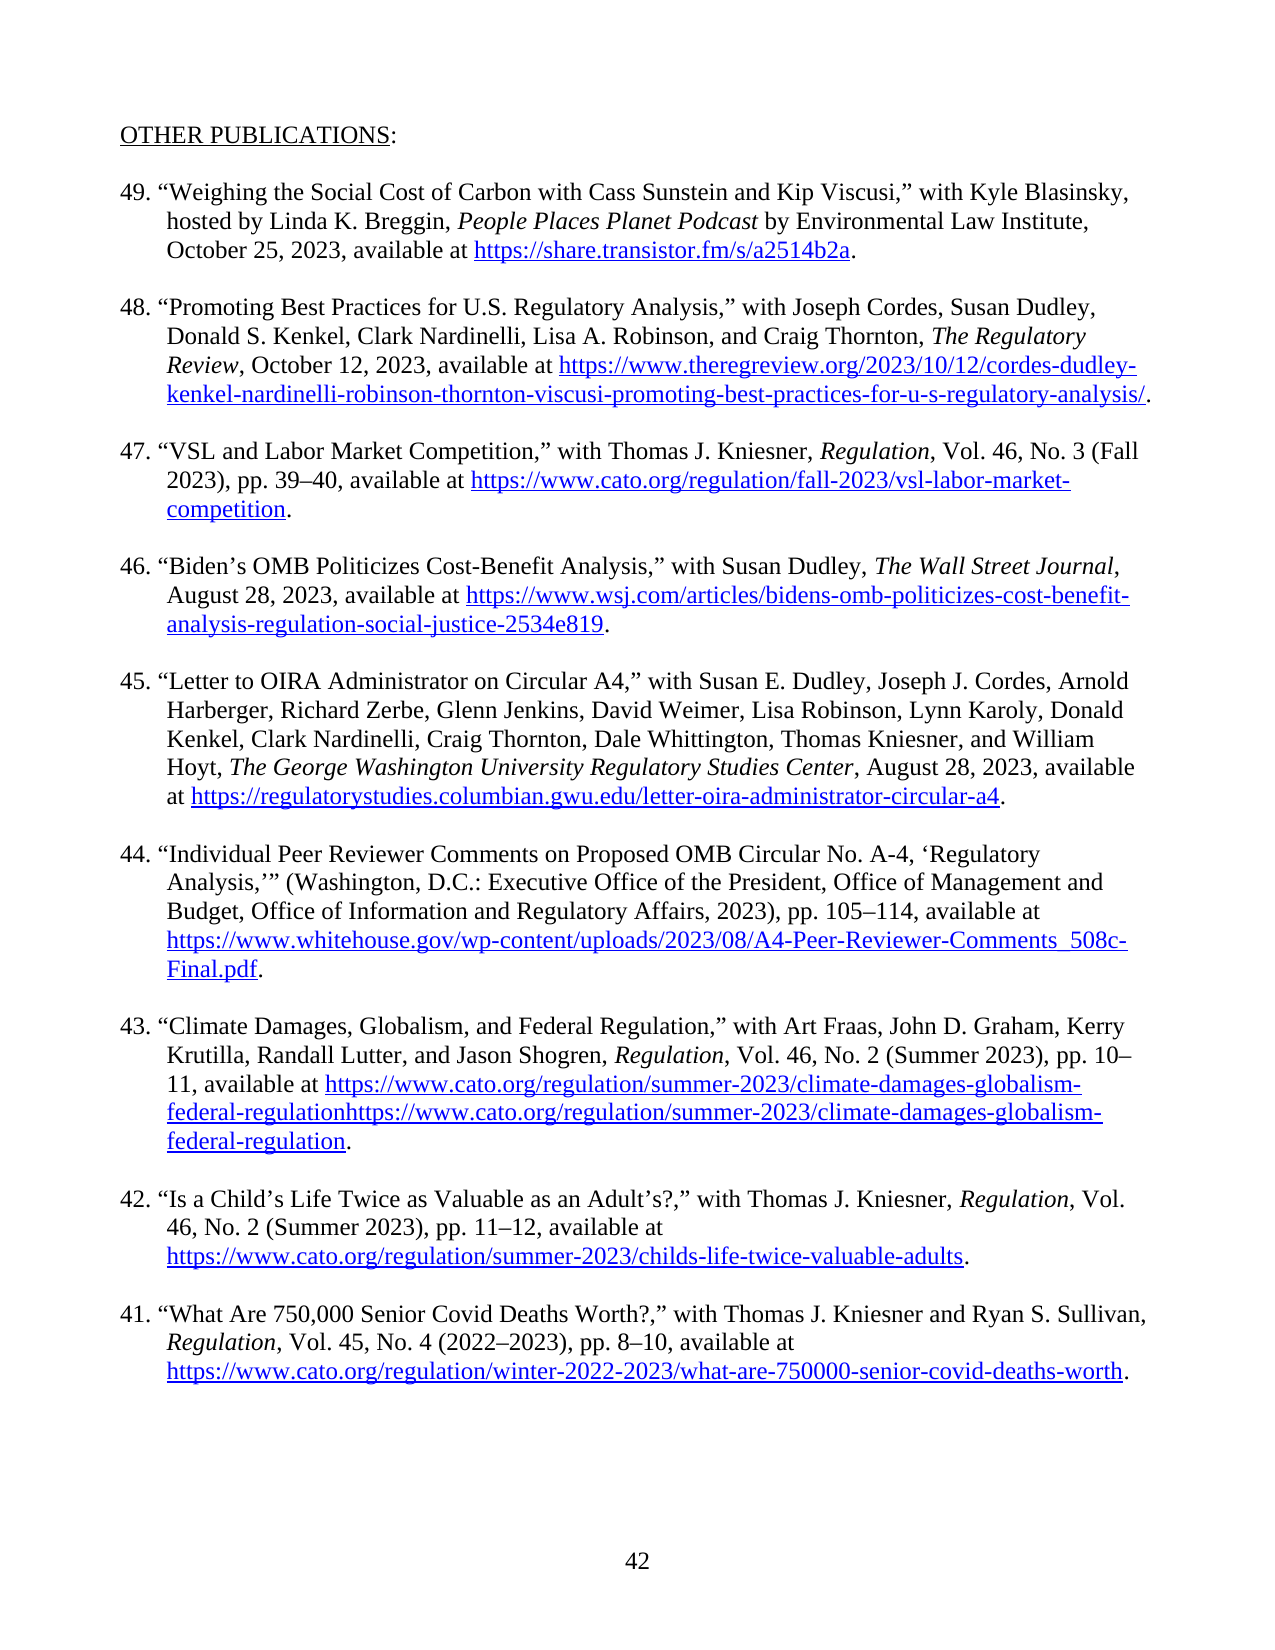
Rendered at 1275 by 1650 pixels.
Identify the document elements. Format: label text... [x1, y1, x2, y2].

text OTHER PUBLICATIONS: [120, 120, 1155, 149]
text 49. “Weighing the Social Cost of Carbon with Cass Sunstein and Kip Viscusi,” with Kyle Blasinsky, hosted by Linda K. Breggin, People Places Planet Podcast by Environmental Law Institute, October 25, 2023, available at https://share.transistor.fm/s/a2514b2a. [120, 177, 1155, 264]
text 48. “Promoting Best Practices for U.S. Regulatory Analysis,” with Joseph Cordes, Susan Dudley, Donald S. Kenkel, Clark Nardinelli, Lisa A. Robinson, and Craig Thornton, The Regulatory Review, October 12, 2023, available at https://www.theregreview.org/2023/10/12/cordes-dudley-kenkel-nardinelli-robinson-thornton-viscusi-promoting-best-practices-for-u-s-regulatory-analysis/. [120, 292, 1155, 407]
text 42. “Is a Child’s Life Twice as Valuable as an Adult’s?,” with Thomas J. Kniesner, Regulation, Vol. 46, No. 2 (Summer 2023), pp. 11–12, available at https://www.cato.org/regulation/summer-2023/childs-life-twice-valuable-adults. [120, 1184, 1155, 1270]
text 43. “Climate Damages, Globalism, and Federal Regulation,” with Art Fraas, John D. Graham, Kerry Krutilla, Randall Lutter, and Jason Shogren, Regulation, Vol. 46, No. 2 (Summer 2023), pp. 10–11, available at https://www.cato.org/regulation/summer-2023/climate-damages-globalism-federal-regulationhttps://www.cato.org/regulation/summer-2023/climate-damages-globalism-federal-regulation. [120, 1011, 1155, 1155]
text 46. “Biden’s OMB Politicizes Cost-Benefit Analysis,” with Susan Dudley, The Wall Street Journal, August 28, 2023, available at https://www.wsj.com/articles/bidens-omb-politicizes-cost-benefit-analysis-regulation-social-justice-2534e819. [120, 551, 1155, 637]
text 45. “Letter to OIRA Administrator on Circular A4,” with Susan E. Dudley, Joseph J. Cordes, Arnold Harberger, Richard Zerbe, Glenn Jenkins, David Weimer, Lisa Robinson, Lynn Karoly, Donald Kenkel, Clark Nardinelli, Craig Thornton, Dale Whittington, Thomas Kniesner, and William Hoyt, The George Washington University Regulatory Studies Center, August 28, 2023, available at https://regulatorystudies.columbian.gwu.edu/letter-oira-administrator-circular-a4. [120, 666, 1155, 810]
text 47. “VSL and Labor Market Competition,” with Thomas J. Kniesner, Regulation, Vol. 46, No. 3 (Fall 2023), pp. 39–40, available at https://www.cato.org/regulation/fall-2023/vsl-labor-market-competition. [120, 436, 1155, 522]
text 41. “What Are 750,000 Senior Covid Deaths Worth?,” with Thomas J. Kniesner and Ryan S. Sullivan, Regulation, Vol. 45, No. 4 (2022–2023), pp. 8–10, available at https://www.cato.org/regulation/winter-2022-2023/what-are-750000-senior-covid-deaths-worth. [120, 1299, 1155, 1385]
text 44. “Individual Peer Reviewer Comments on Proposed OMB Circular No. A-4, ‘Regulatory Analysis,’” (Washington, D.C.: Executive Office of the President, Office of Management and Budget, Office of Information and Regulatory Affairs, 2023), pp. 105–114, available at https://www.whitehouse.gov/wp-content/uploads/2023/08/A4-Peer-Reviewer-Comments_508c-Final.pdf. [120, 839, 1155, 982]
